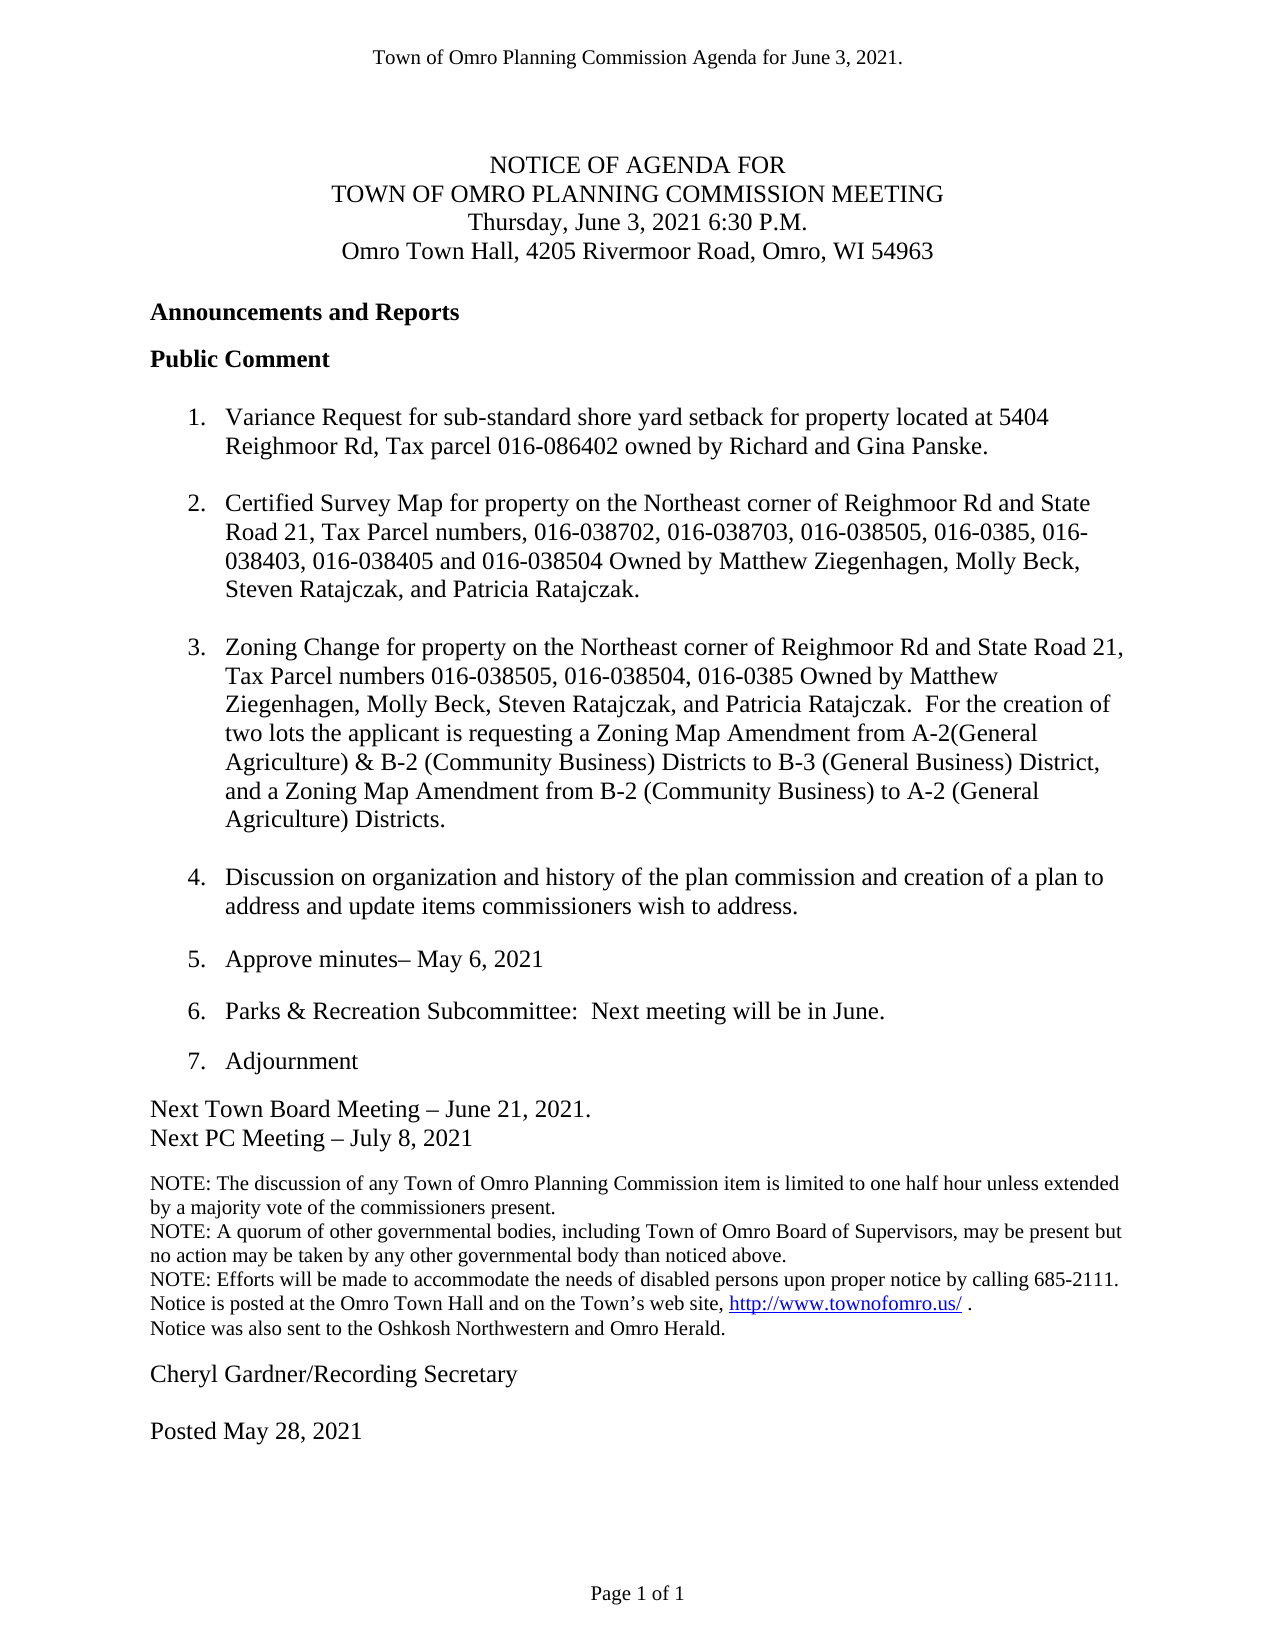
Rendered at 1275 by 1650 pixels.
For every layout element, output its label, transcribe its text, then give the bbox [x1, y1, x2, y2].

text Notice is posted at the Omro Town Hall and on the Town’s web site, http://www.townofomro.us/ . [150, 1291, 1125, 1315]
text Thursday, June 3, 2021 6:30 P.M. [150, 207, 1125, 236]
list Adjournment [187, 1046, 1125, 1075]
text NOTICE OF AGENDA FOR [150, 150, 1125, 179]
list Variance Request for sub-standard shore yard setback for property located at 5404 Reighmoor Rd, Tax parcel 016-086402 owned by Richard and Gina Panske. [187, 402, 1125, 459]
subtitle Parks & Recreation Subcommittee: Next meeting will be in June. [187, 996, 1125, 1025]
text NOTE: A quorum of other governmental bodies, including Town of of Supervisors, may be present but no action may be taken by any other governmental body than noticed above. [150, 1219, 1125, 1267]
text Next PC Meeting – July 8, 2021 [150, 1123, 1125, 1152]
text NOTE: The discussion of any Town of Omro Planning Commission item is limited to one half hour unless extended by a majority vote of the commissioners present. [150, 1171, 1125, 1219]
list Certified Survey Map for property on the Northeast corner of Reighmoor Rd and State Road 21, Tax Parcel numbers, 016-038702, 016-038703, 016-038505, 016-0385, 016-038403, 016-038405 and 016-038504 Owned by Matthew Ziegenhagen, Molly Beck, Steven Ratajczak, and Patricia Ratajczak. [187, 488, 1125, 603]
text Cheryl Gardner/Recording Secretary [150, 1359, 1125, 1387]
text TOWN OF OMRO PLANNING COMMISSION MEETING [150, 179, 1125, 207]
text Public Comment [150, 344, 1125, 373]
list Discussion on organization and history of the plan commission and creation of a plan to address and update items commissioners wish to address. [187, 862, 1125, 919]
list Approve minutes– May 6, 2021 [187, 944, 1125, 972]
text Notice was also sent to the Oshkosh Northwestern and Omro Herald. [150, 1315, 1125, 1339]
text Announcements and Reports [150, 297, 1125, 325]
text Next Town Board Meeting – June 21, 2021. [150, 1094, 1125, 1123]
list Zoning Change for property on the Northeast corner of Reighmoor Rd and State Road 21, Tax Parcel numbers 016-038505, 016-038504, 016-0385 Owned by Matthew Ziegenhagen, Molly Beck, Steven Ratajczak, and Patricia Ratajczak. For the creation of two lots the applicant is requesting a Zoning Map Amendment from A-2(General Agriculture) & B-2 (Community Business) Districts to B-3 (General Business) District, and a Zoning Map Amendment from B-2 (Community Business) to A-2 (General Agriculture) Districts. [187, 632, 1125, 833]
text Omro Town Hall, 4205 Rivermoor Road, Omro, WI 54963 [150, 236, 1125, 265]
text Posted May 28, 2021 [150, 1416, 1125, 1445]
text NOTE: Efforts will be made to accommodate the needs of disabled persons upon proper notice by calling 685-2111. [150, 1267, 1125, 1291]
